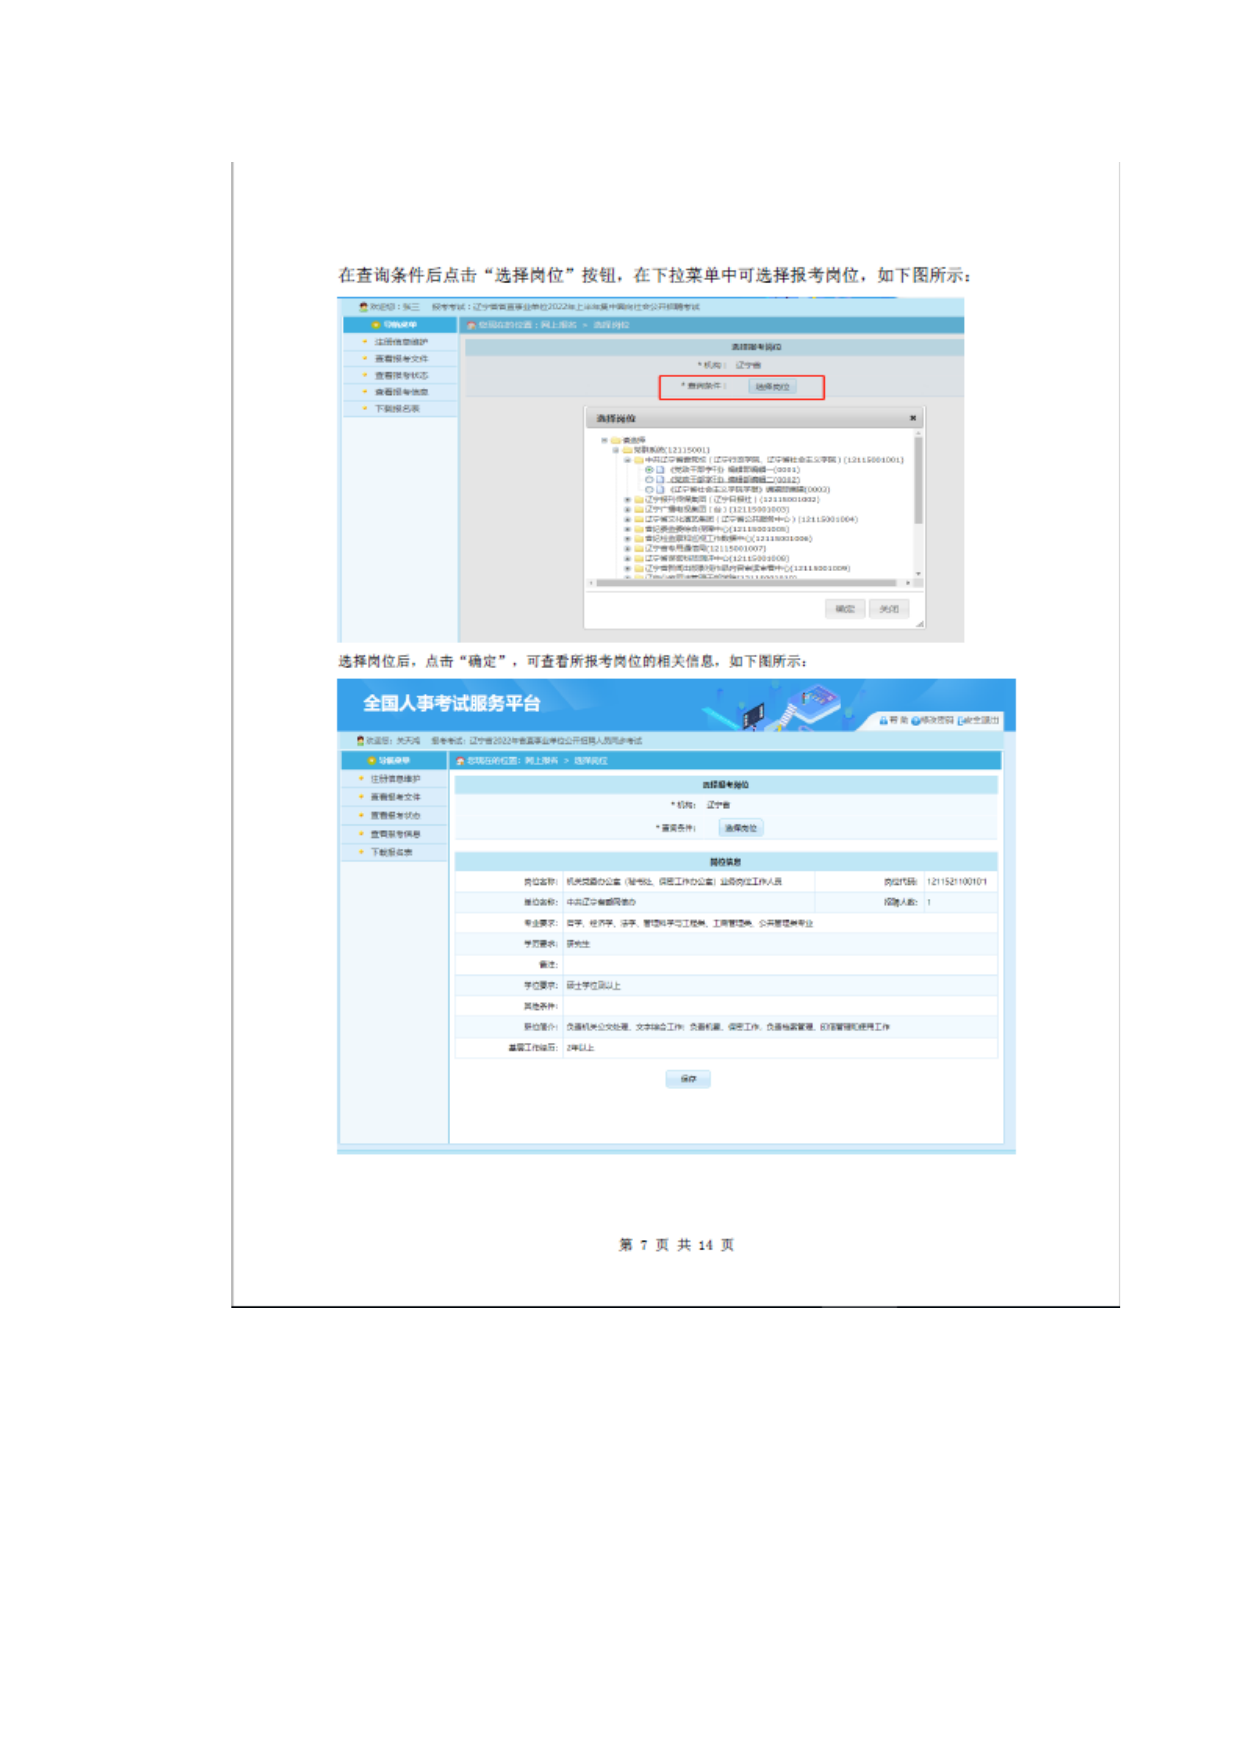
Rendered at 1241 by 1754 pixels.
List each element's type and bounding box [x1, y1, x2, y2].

picture [231, 162, 1121, 1308]
